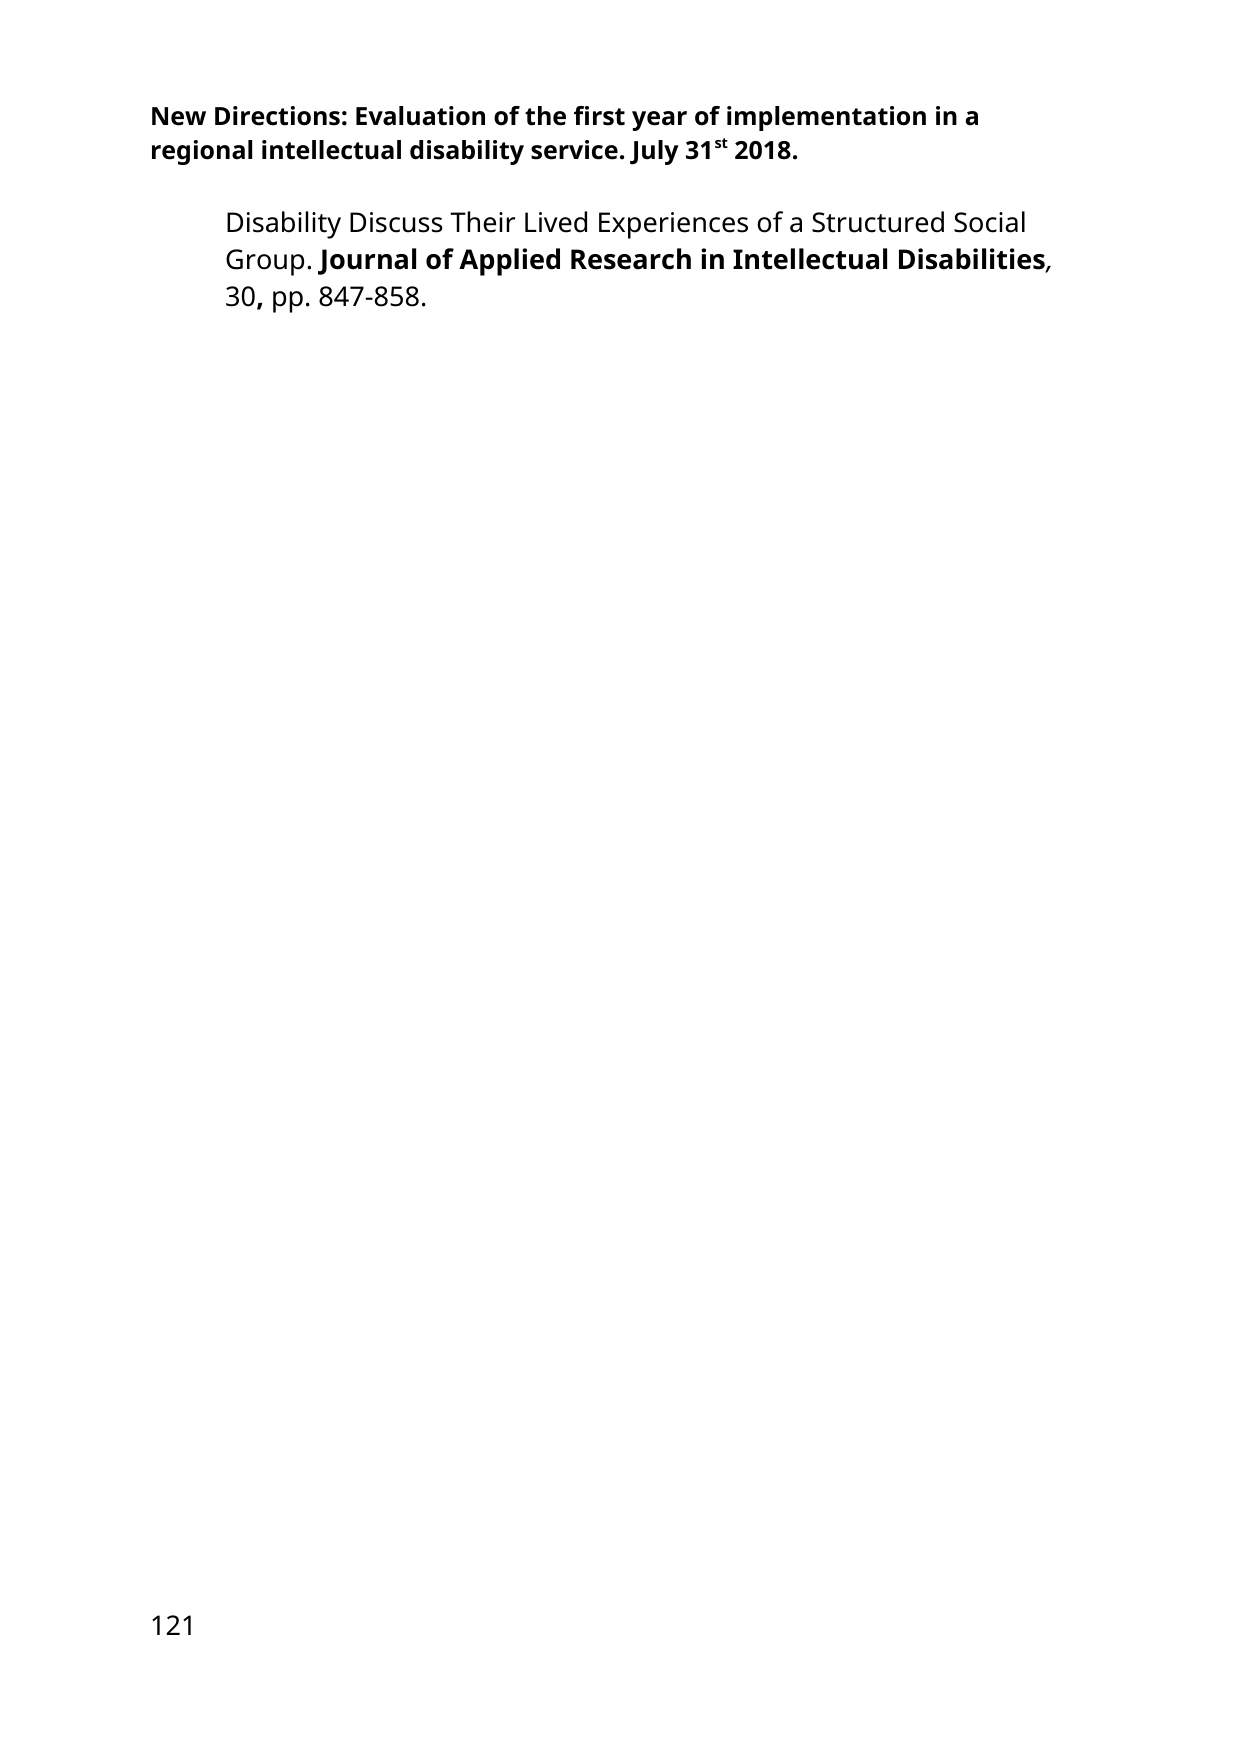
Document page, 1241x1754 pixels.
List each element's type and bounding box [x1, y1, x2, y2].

text [150, 204, 1090, 314]
